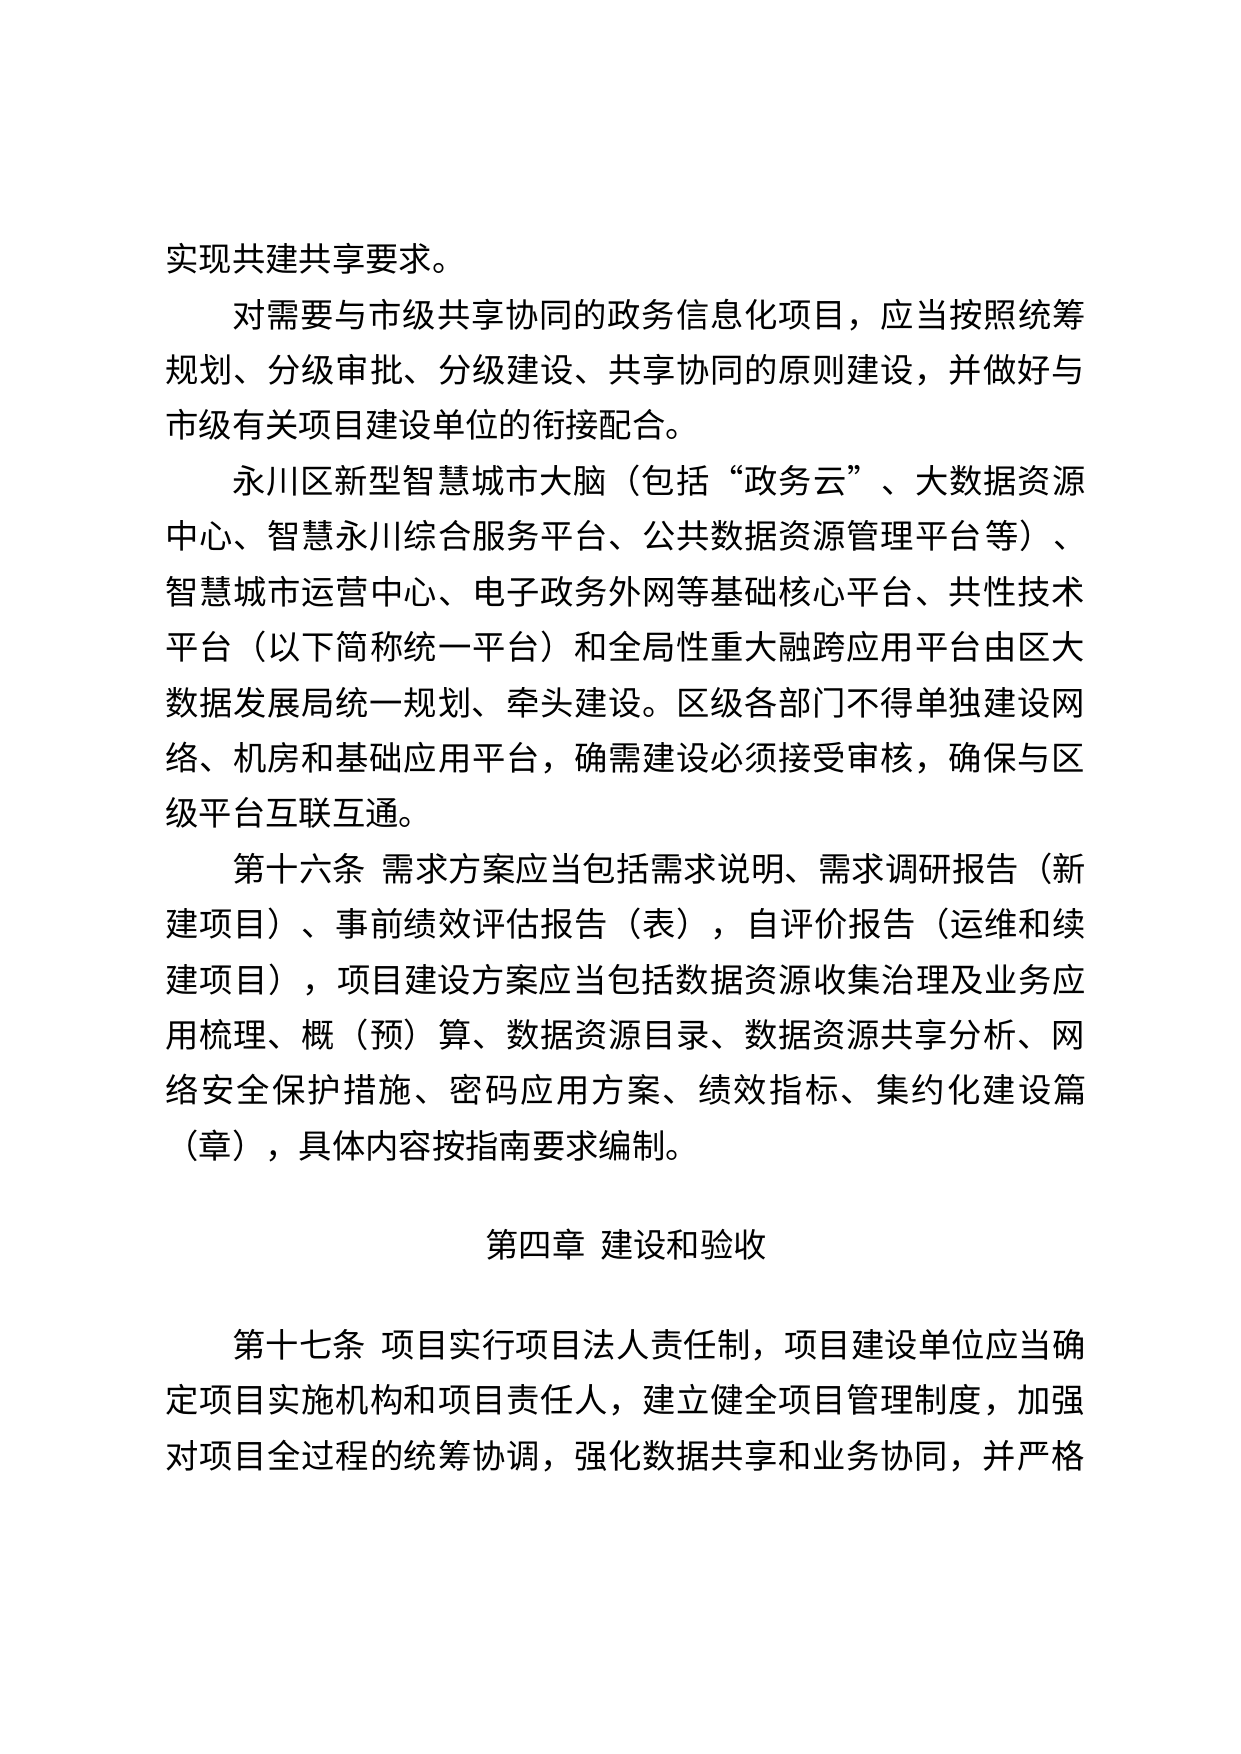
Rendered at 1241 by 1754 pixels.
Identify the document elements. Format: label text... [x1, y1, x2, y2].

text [165, 233, 1087, 281]
text 第四章 建设和验收 [165, 1219, 1087, 1267]
text 对需要与市级共享协同的政务信息化项目，应当按照统筹规划、分级审批、分级建设、共享协同的原则建设，并做好与市级有关项目建设单位的衔接配合。 [165, 288, 1087, 447]
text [165, 1318, 1087, 1478]
text 第十六条 需求方案应当包括需求说明、需求调研报告（新建项目）、事前绩效评估报告（表），自评价报告（运维和续建项目），项目建设方案应当包括数据资源收集治理及业务应用梳理、概（预）算、数据资源目录、数据资源共享分析、网络安全保护措施、密码应用方案、绩效指标、集约化建设篇（章），具体内容按指南要求编制。 [165, 842, 1087, 1168]
text 永川区新型智慧城市大脑（包括“政务云”、大数据资源中心、智慧永川综合服务平台、公共数据资源管理平台等）、智慧城市运营中心、电子政务外网等基础核心平台、共性技术平台（以下简称统一平台）和全局性重大融跨应用平台由区大数据发展局统一规划、牵头建设。区级各部门不得单独建设网络、机房和基础应用平台，确需建设必须接受审核，确保与区级平台互联互通。 [165, 454, 1087, 835]
